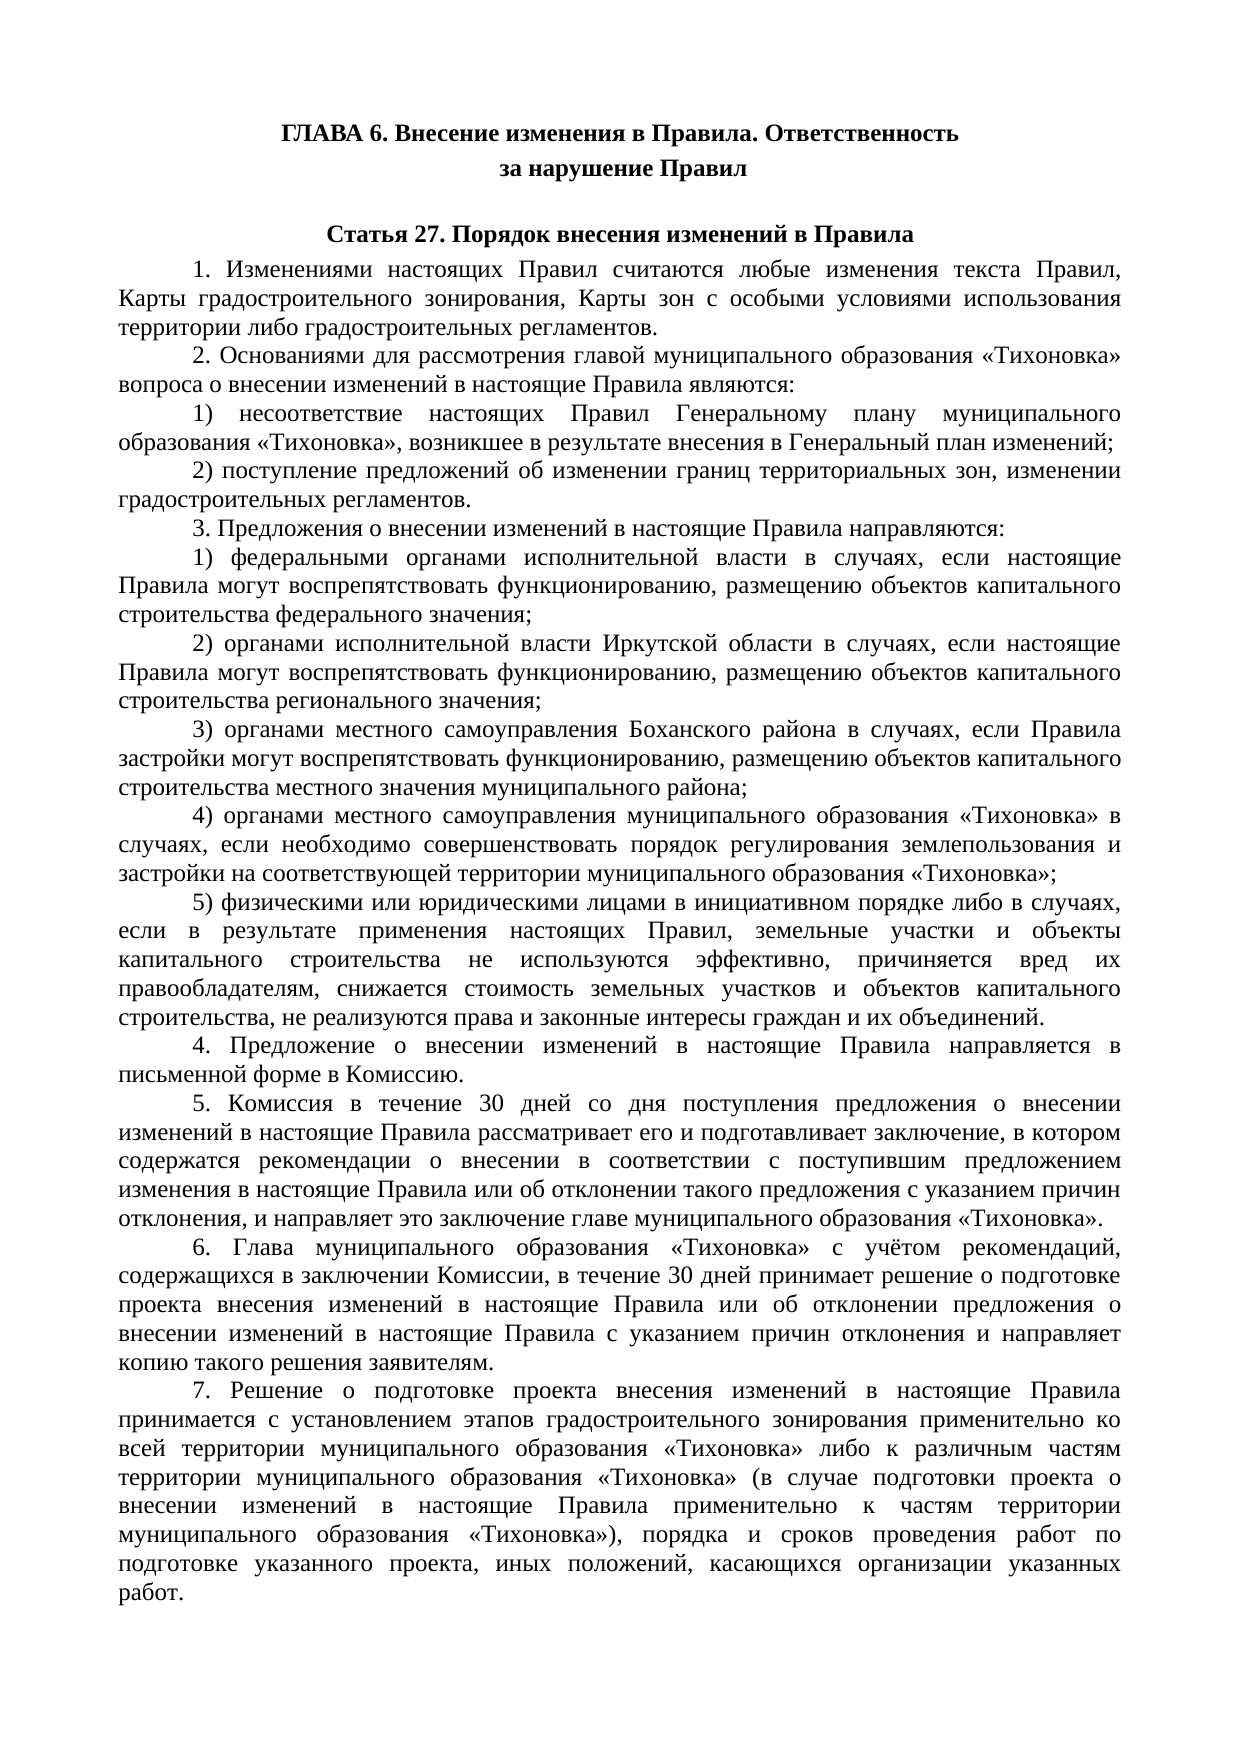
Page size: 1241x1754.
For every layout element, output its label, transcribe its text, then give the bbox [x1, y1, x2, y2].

text 7. Решение о подготовке проекта внесения изменений в настоящие Правила принимается с установлением этапов градостроительного зонирования применительно ко всей территории муниципального образования «Тихоновка» либо к различным частям территории муниципального образования «Тихоновка» (в случае подготовки проекта о внесении изменений в настоящие Правила применительно к частям территории муниципального образования «Тихоновка»), порядка и сроков проведения работ по подготовке указанного проекта, иных положений, касающихся организации указанных работ. [118, 1376, 1122, 1606]
text 5. Комиссия в течение 30 дней со дня поступления предложения о внесении изменений в настоящие Правила рассматривает его и подготавливает заключение, в котором содержатся рекомендации о внесении в соответствии с поступившим предложением изменения в настоящие Правила или об отклонении такого предложения с указанием причин отклонения, и направляет это заключение главе муниципального образования «Тихоновка». [118, 1088, 1122, 1232]
subtitle за нарушение Правил [118, 153, 1122, 182]
text 3. Предложения о внесении изменений в настоящие Правила направляются: [118, 513, 1122, 542]
text 2) органами исполнительной власти Иркутской области в случаях, если настоящие Правила могут воспрепятствовать функционированию, размещению объектов капитального строительства регионального значения; [118, 628, 1122, 714]
text 1) несоответствие настоящих Правил Генеральному плану муниципального образования «Тихоновка», возникшее в результате внесения в Генеральный план изменений; [118, 398, 1122, 456]
text 5) физическими или юридическими лицами в инициативном порядке либо в случаях, если в результате применения настоящих Правил, земельные участки и объекты капитального строительства не используются эффективно, причиняется вред их правообладателям, снижается стоимость земельных участков и объектов капитального строительства, не реализуются права и законные интересы граждан и их объединений. [118, 887, 1122, 1031]
text 1) федеральными органами исполнительной власти в случаях, если настоящие Правила могут воспрепятствовать функционированию, размещению объектов капитального строительства федерального значения; [118, 542, 1122, 628]
text 3) органами местного самоуправления Боханского района в случаях, если Правила застройки могут воспрепятствовать функционированию, размещению объектов капитального строительства местного значения муниципального района; [118, 714, 1122, 801]
text 4. Предложение о внесении изменений в настоящие Правила направляется в письменной форме в Комиссию. [118, 1031, 1122, 1088]
text 6. Глава муниципального образования «Тихоновка» с учётом рекомендаций, содержащихся в заключении Комиссии, в течение 30 дней принимает решение о подготовке проекта внесения изменений в настоящие Правила или об отклонении предложения о внесении изменений в настоящие Правила с указанием причин отклонения и направляет копию такого решения заявителям. [118, 1232, 1122, 1376]
text 2) поступление предложений об изменении границ территориальных зон, изменении градостроительных регламентов. [118, 456, 1122, 513]
text 1. Изменениями настоящих Правил считаются любые изменения текста Правил, Карты градостроительного зонирования, Карты зон с особыми условиями использования территории либо градостроительных регламентов. [118, 254, 1122, 341]
text 2. Основаниями для рассмотрения главой муниципального образования «Тихоновка» вопроса о внесении изменений в настоящие Правила являются: [118, 341, 1122, 398]
text 4) органами местного самоуправления муниципального образования «Тихоновка» в случаях, если необходимо совершенствовать порядок регулирования землепользования и застройки на соответствующей территории муниципального образования «Тихоновка»; [118, 801, 1122, 887]
subtitle Статья 27. Порядок внесения изменений в Правила [118, 219, 1122, 248]
subtitle ГЛАВА 6. Внесение изменения в Правила. Ответственность [118, 118, 1122, 147]
